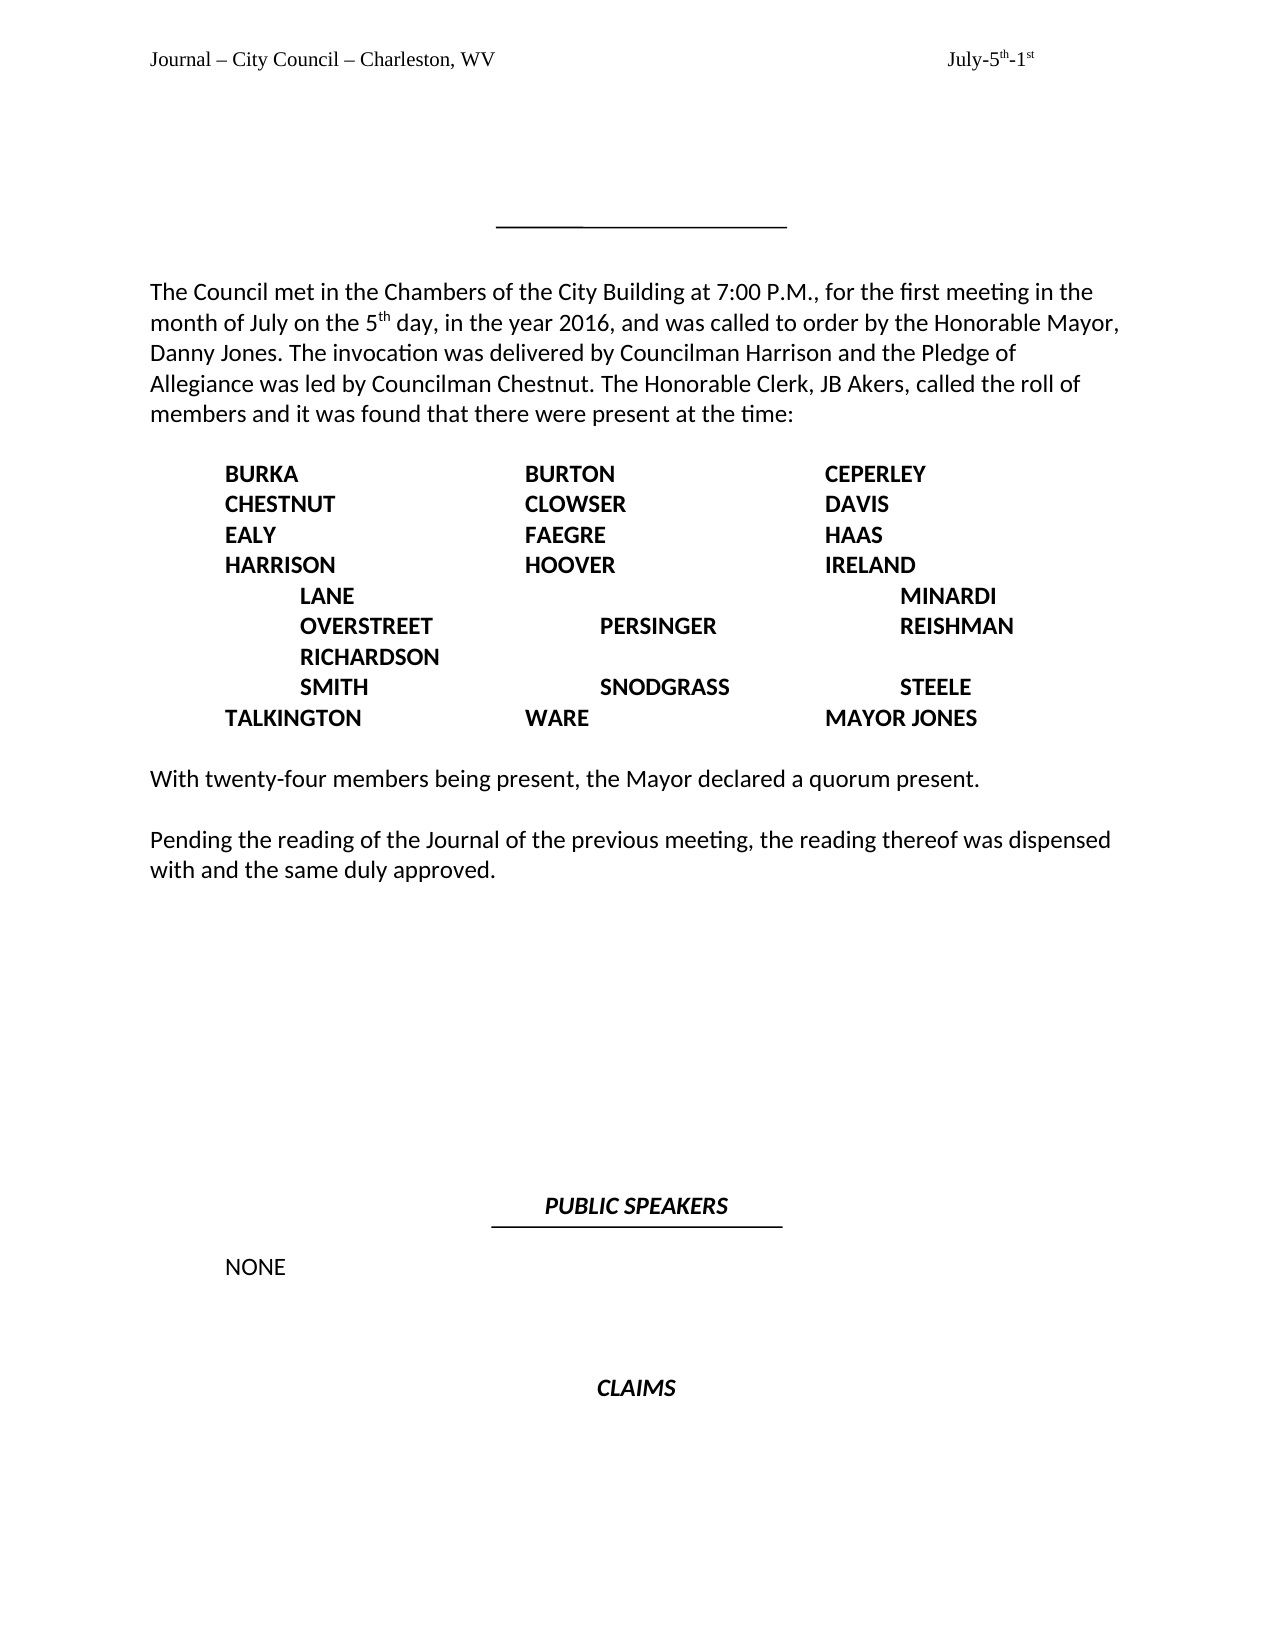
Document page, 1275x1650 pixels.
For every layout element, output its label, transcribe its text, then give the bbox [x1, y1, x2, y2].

text HARRISON HOOVER IRELAND LANE MILLER MINARDI OVERSTREET PERSINGER REISHMAN RICHARDSON SALISBURY SLATER SMITH SNODGRASS STEELE TALKINGTON WARE MAYOR JONES [150, 549, 1125, 732]
text Pending the reading of the Journal of the previous meeting, the reading thereof was dispensed with and the same duly approved. [150, 824, 1125, 885]
text CHESTNUT CLOWSER DAVIS [150, 488, 1125, 519]
text With twenty-four members being present, the Mayor declared a quorum present. [150, 763, 1125, 793]
text EALY FAEGRE HAAS [150, 519, 1125, 549]
text The Council met in the Chambers of the City Building at 7:00 P.M., for the first meeting in the month of July on the 5th day, in the year 2016, and was called to order by the Honorable Mayor, Danny Jones. The invocation was delivered by Councilman Harrison and the Pledge of Allegiance was led by Councilman Chestnut. The Honorable Clerk, JB Akers, called the roll of members and it was found that there were present at the time: [150, 276, 1125, 429]
text BURKA BURTON CEPERLEY [150, 458, 1125, 488]
list NONE [225, 1251, 1125, 1282]
text PUBLIC SPEAKERS [150, 1190, 1125, 1221]
text CLAIMS [150, 1373, 1125, 1403]
